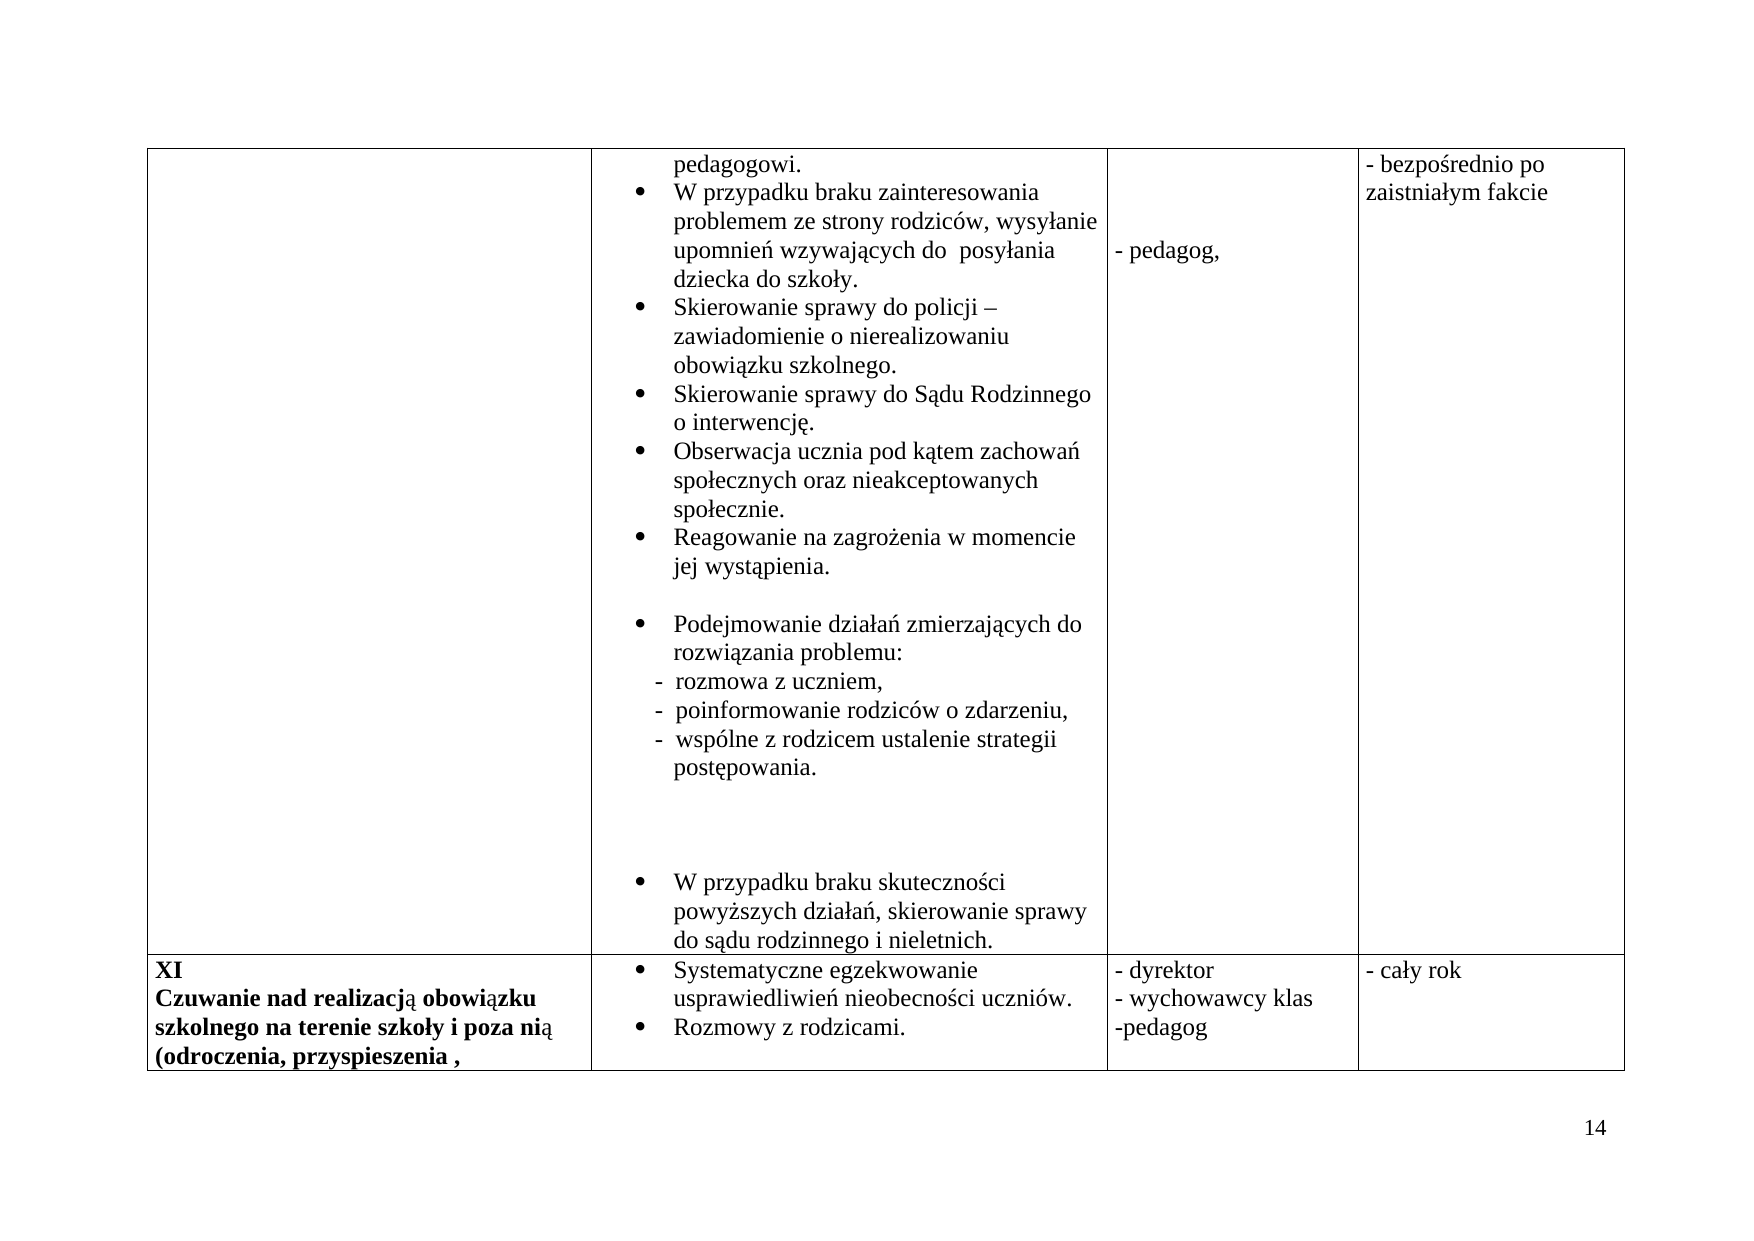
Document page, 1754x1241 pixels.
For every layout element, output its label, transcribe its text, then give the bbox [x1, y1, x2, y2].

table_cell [148, 955, 591, 1070]
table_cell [148, 149, 591, 954]
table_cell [592, 955, 1107, 1070]
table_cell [1108, 149, 1358, 954]
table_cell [592, 149, 1107, 954]
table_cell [1359, 149, 1624, 954]
table_cell - cały rok [1359, 955, 1624, 1070]
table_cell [1108, 955, 1358, 1070]
